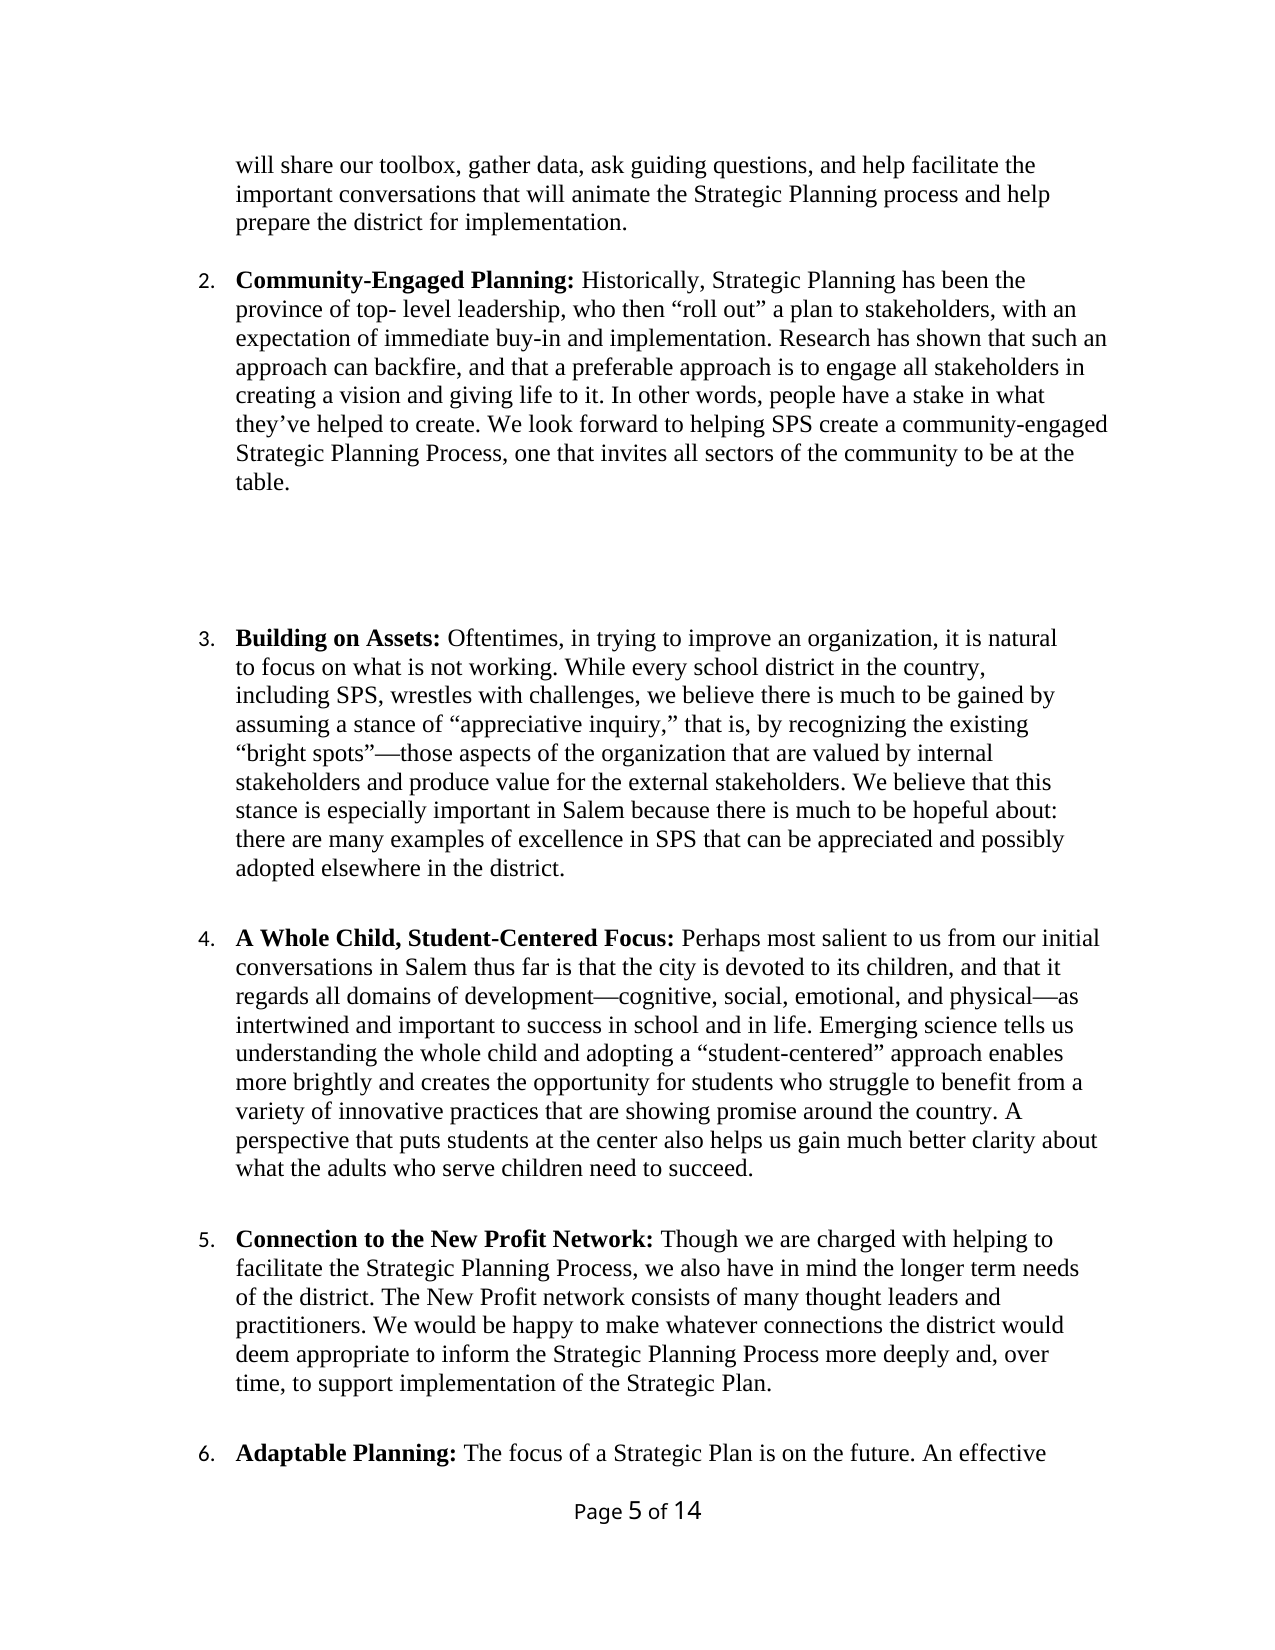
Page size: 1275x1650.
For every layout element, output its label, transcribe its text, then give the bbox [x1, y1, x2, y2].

list A Whole Child, Student-Centered Focus: Perhaps most salient to us from our initial conversations in Salem thus far is that the city is devoted to its children, and that it regards all domains of development—cognitive, social, emotional, and physical—as intertwined and important to success in school and in life. Emerging science tells us understanding the whole child and adopting a “student-centered” approach enables more brightly and creates the opportunity for students who struggle to benefit from a variety of innovative practices that are showing promise around the country. A perspective that puts students at the center also helps us gain much better clarity about what the adults who serve children need to succeed. [198, 923, 1108, 1182]
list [198, 1438, 1096, 1467]
list Building on Assets: Oftentimes, in trying to improve an organization, it is natural to focus on what is not working. While every school district in the country, including SPS, wrestles with challenges, we believe there is much to be gained by assuming a stance of “appreciative inquiry,” that is, by recognizing the existing “bright spots”—those aspects of the organization that are valued by internal stakeholders and produce value for the external stakeholders. We believe that this stance is especially important in Salem because there is much to be hopeful about: there are many examples of excellence in SPS that can be appreciated and possibly adopted elsewhere in the district. [198, 623, 1079, 882]
list Community-Engaged Planning: Historically, Strategic Planning has been the province of top- level leadership, who then “roll out” a plan to stakeholders, with an expectation of immediate buy-in and implementation. Research has shown that such an approach can backfire, and that a preferable approach is to engage all stakeholders in creating a vision and giving life to it. In other words, people have a stake in what they’ve helped to create. We look forward to helping SPS create a community-engaged Strategic Planning Process, one that invites all sectors of the community to be at the table. [198, 265, 1112, 495]
list Connection to the New Profit Network: Though we are charged with helping to facilitate the Strategic Planning Process, we also have in mind the longer term needs of the district. The New Profit network consists of many thought leaders and practitioners. We would be happy to make whatever connections the district would deem appropriate to inform the Strategic Planning Process more deeply and, over time, to support implementation of the Strategic Plan. [198, 1224, 1104, 1397]
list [198, 150, 1112, 236]
